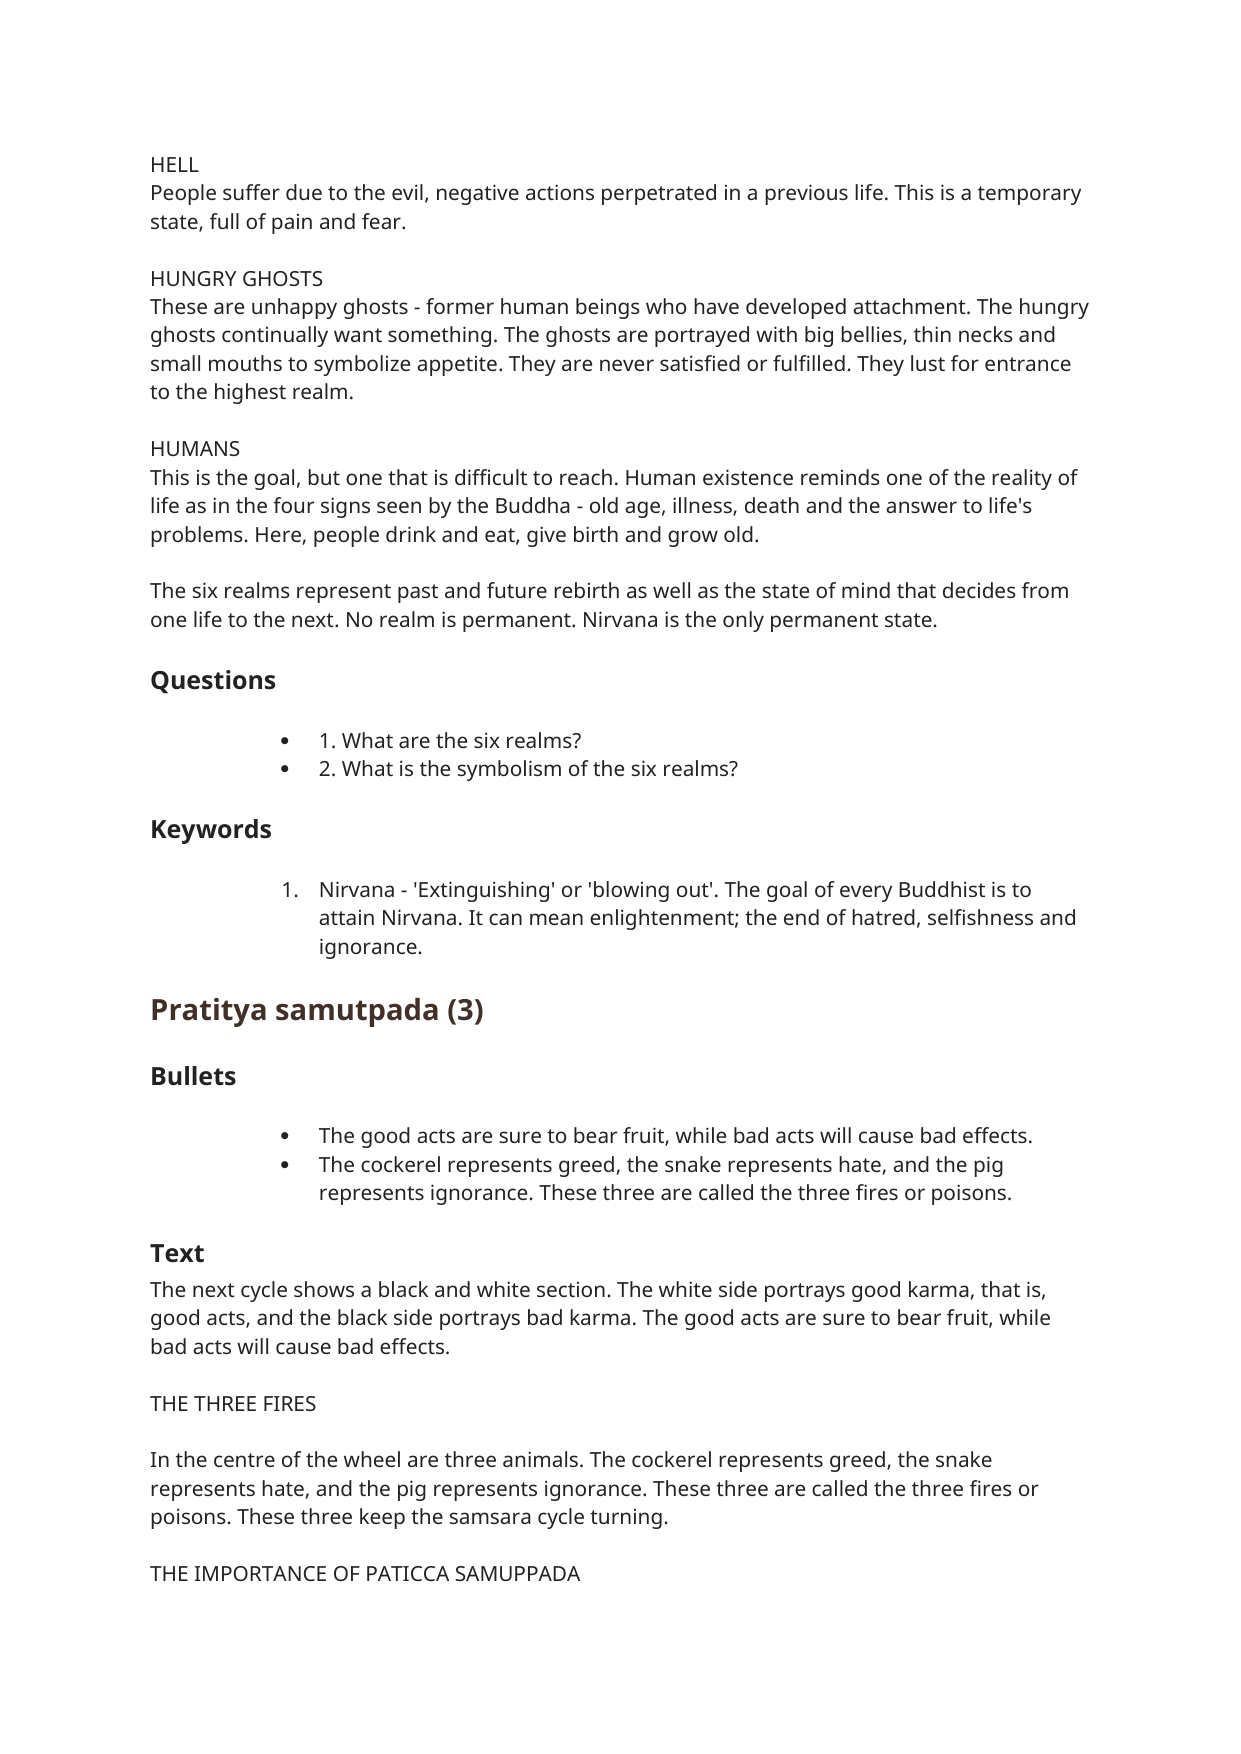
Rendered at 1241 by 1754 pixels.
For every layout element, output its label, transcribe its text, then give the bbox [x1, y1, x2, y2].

text Questions [150, 663, 1090, 697]
list The cockerel represents greed, the snake represents hate, and the pig represents ignorance. These three are called the three fires or poisons. [281, 1150, 1090, 1207]
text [150, 150, 1090, 633]
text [150, 1275, 1090, 1588]
list 1. What are the six realms? [281, 726, 1090, 754]
text Text [150, 1236, 1090, 1270]
text Pratitya samutpada (3) [150, 989, 1090, 1029]
text Bullets [150, 1058, 1090, 1092]
list The good acts are sure to bear fruit, while bad acts will cause bad effects. [281, 1122, 1090, 1150]
list 2. What is the symbolism of the six realms? [281, 754, 1090, 783]
text Keywords [150, 812, 1090, 846]
list Nirvana - 'Extinguishing' or 'blowing out'. The goal of every Buddhist is to attain Nirvana. It can mean enlightenment; the end of hatred, selfishness and ignorance. [281, 875, 1090, 960]
